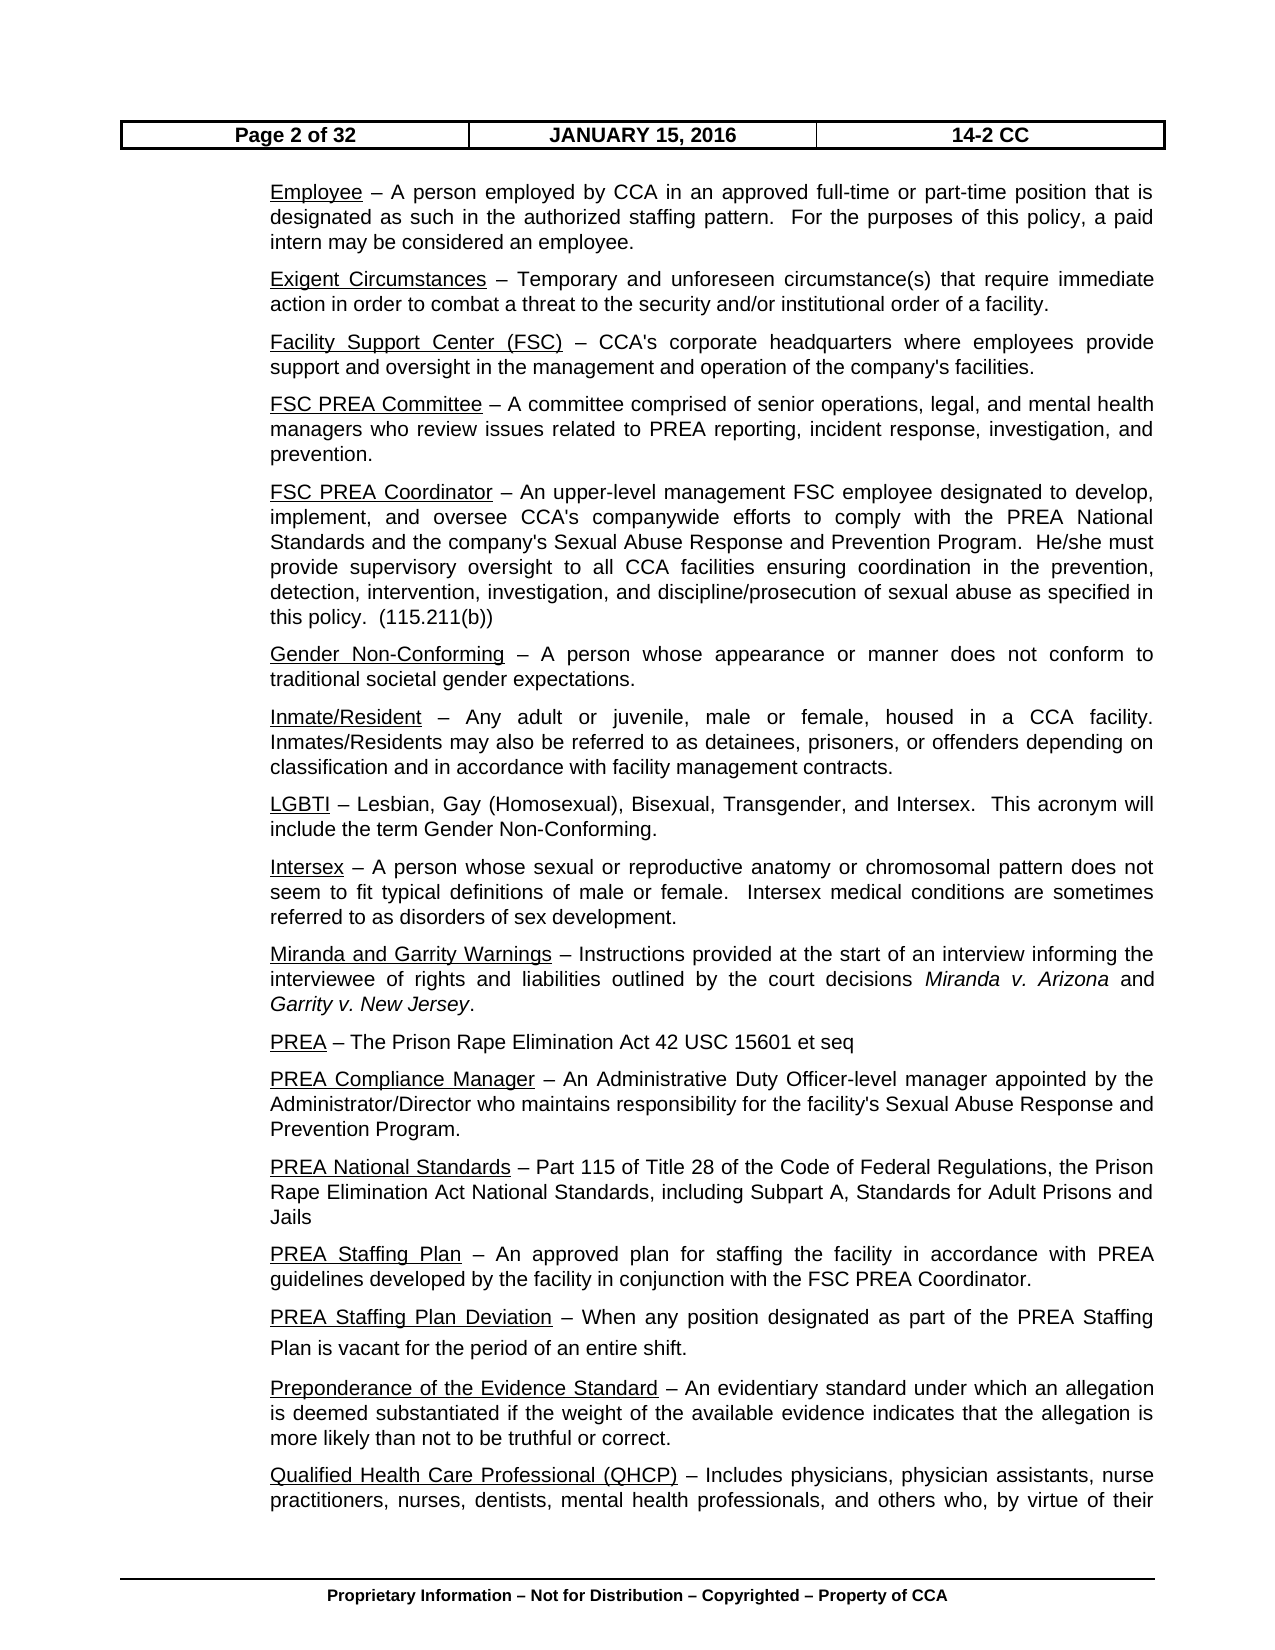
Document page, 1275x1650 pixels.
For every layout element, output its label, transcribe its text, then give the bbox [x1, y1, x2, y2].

text PREA Staffing Plan – An approved plan for staffing the facility in accordance with PREA guidelines developed by the facility in conjunction with the FSC PREA Coordinator. [270, 1241, 1155, 1291]
text PREA Compliance Manager – An Administrative Duty Officer-level manager appointed by the Administrator/Director who maintains responsibility for the facility's Sexual Abuse Response and Prevention Program. [270, 1066, 1155, 1141]
text Miranda and Garrity Warnings – Instructions provided at the start of an interview informing the interviewee of rights and liabilities outlined by the court decisions Miranda v. Arizona and Garrity v. New Jersey. [270, 941, 1155, 1016]
text Preponderance of the Evidence Standard – An evidentiary standard under which an allegation is deemed substantiated if the weight of the available evidence indicates that the allegation is more likely than not to be truthful or correct. [270, 1375, 1155, 1450]
text PREA Staffing Plan Deviation – When any position designated as part of the PREA Staffing Plan is vacant for the period of an entire shift. [270, 1304, 1155, 1363]
text Gender Non-Conforming – A person whose appearance or manner does not conform to traditional societal gender expectations. [270, 641, 1155, 691]
text Facility Support Center (FSC) – CCA's corporate headquarters where employees provide support and oversight in the management and operation of the company's facilities. [270, 329, 1155, 379]
text PREA National Standards – Part 115 of Title 28 of the Code of Federal Regulations, the Prison Rape Elimination Act National Standards, including Subpart A, Standards for Adult Prisons and Jails [270, 1154, 1155, 1229]
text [270, 1463, 1155, 1513]
text LGBTI – Lesbian, Gay (Homosexual), Bisexual, Transgender, and Intersex. This acronym will include the term Gender Non-Conforming. [270, 791, 1155, 841]
text Intersex – A person whose sexual or reproductive anatomy or chromosomal pattern does not seem to fit typical definitions of male or female. Intersex medical conditions are sometimes referred to as disorders of sex development. [270, 854, 1155, 929]
text FSC PREA Committee – A committee comprised of senior operations, legal, and mental health managers who review issues related to PREA reporting, incident response, investigation, and prevention. [270, 391, 1155, 466]
text Exigent Circumstances – Temporary and unforeseen circumstance(s) that require immediate action in order to combat a threat to the security and/or institutional order of a facility. [270, 266, 1155, 316]
text Inmate/Resident – Any adult or juvenile, male or female, housed in a CCA facility. Inmates/Residents may also be referred to as detainees, prisoners, or offenders depending on classification and in accordance with facility management contracts. [270, 704, 1155, 779]
text Employee – A person employed by CCA in an approved full-time or part-time position that is designated as such in the authorized staffing pattern. For the purposes of this policy, a paid intern may be considered an employee. [270, 179, 1155, 254]
text PREA – The Prison Rape Elimination Act 42 USC 15601 et seq [270, 1029, 1155, 1054]
text FSC PREA Coordinator – An upper-level management FSC employee designated to develop, implement, and oversee CCA's companywide efforts to comply with the PREA National Standards and the company's Sexual Abuse Response and Prevention Program. He/she must provide supervisory oversight to all CCA facilities ensuring coordination in the prevention, detection, intervention, investigation, and discipline/prosecution of sexual abuse as specified in this policy. (115.211(b)) [270, 479, 1155, 629]
